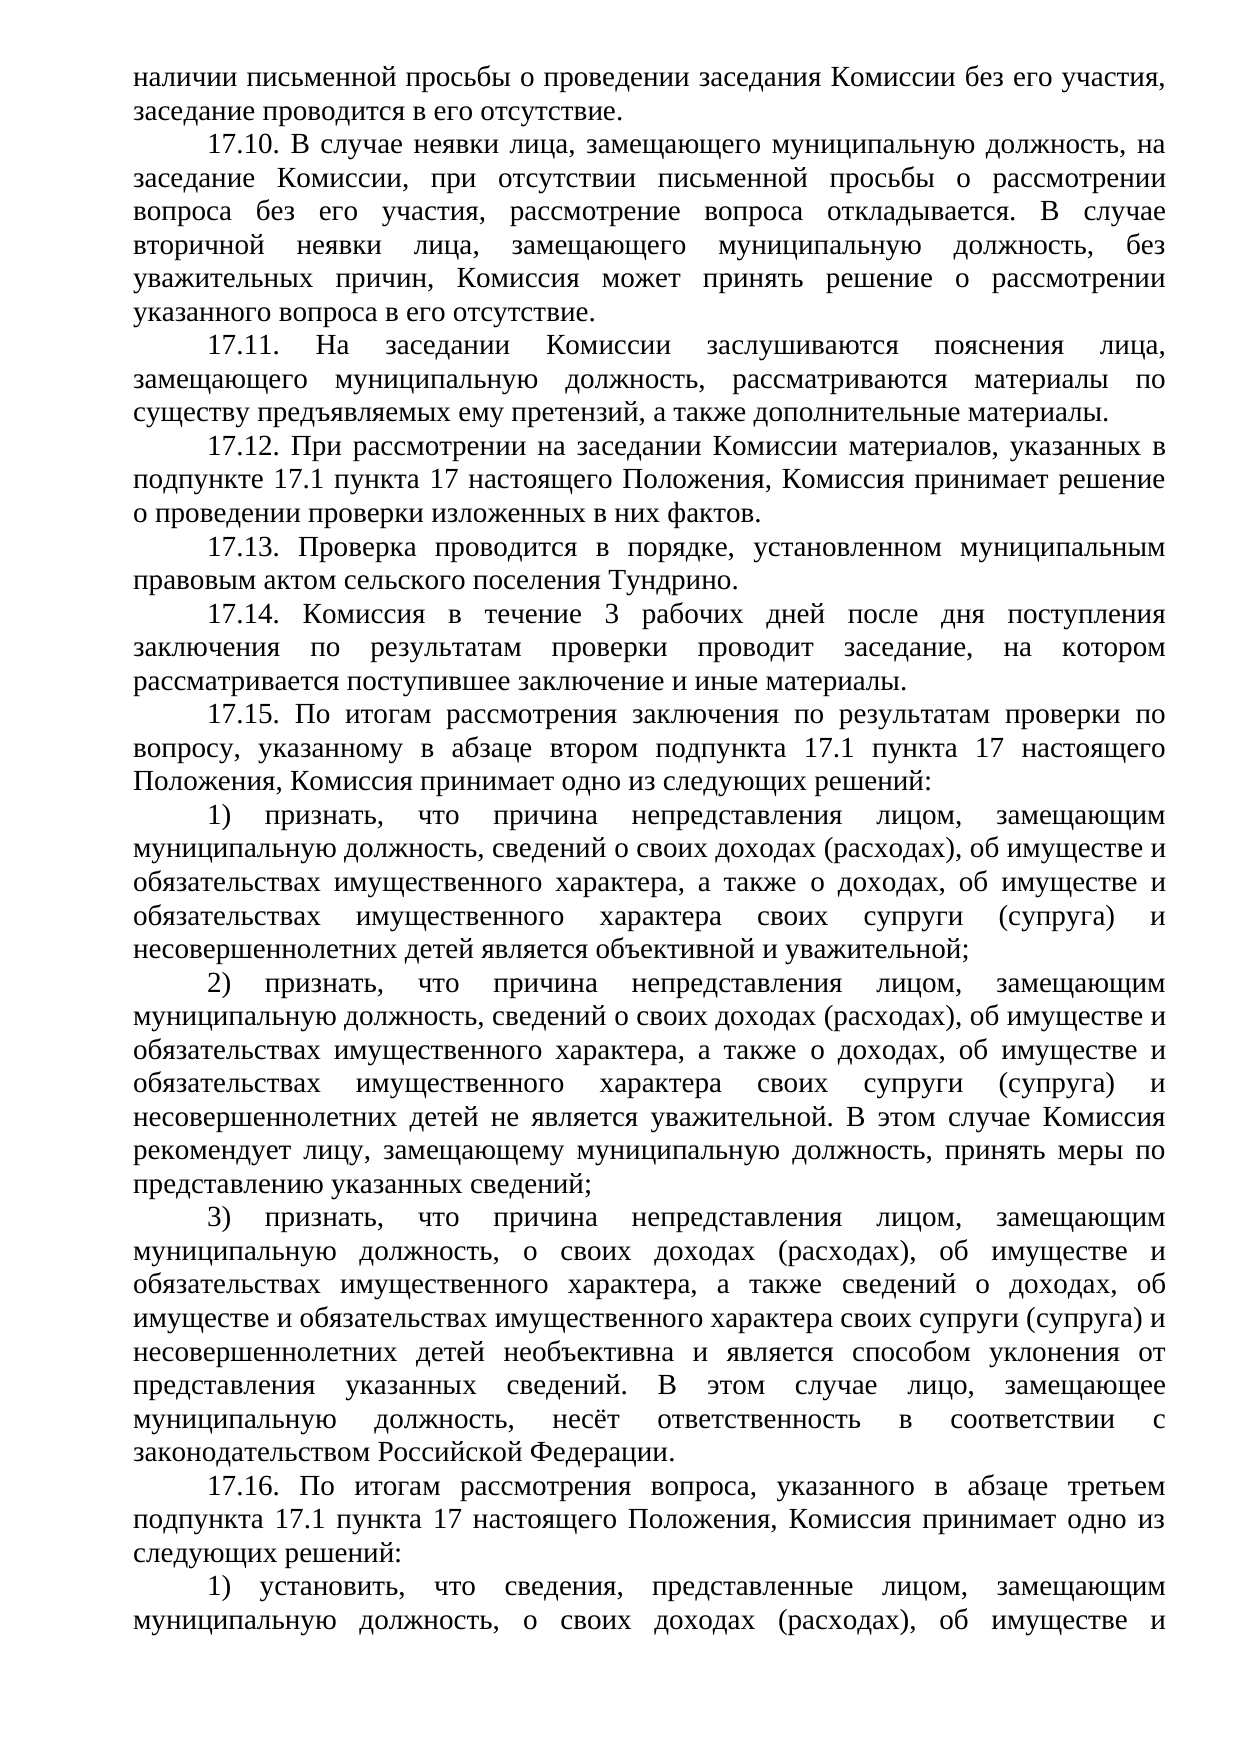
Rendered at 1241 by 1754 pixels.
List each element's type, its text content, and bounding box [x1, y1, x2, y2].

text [133, 59, 1167, 126]
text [133, 1568, 1167, 1636]
text 17.16. По итогам рассмотрения вопроса, указанного в абзаце третьем подпункта 17.1 пункта 17 настоящего Положения, Комиссия принимает одно из следующих решений: [133, 1468, 1167, 1568]
text 1) признать, что причина непредставления лицом, замещающим муниципальную должность, сведений о своих доходах (расходах), об имуществе и обязательствах имущественного характера, а также о доходах, об имуществе и обязательствах имущественного характера своих супруги (супруга) и несовершеннолетних детей является объективной и уважительной; [133, 797, 1167, 965]
text 17.15. По итогам рассмотрения заключения по результатам проверки по вопросу, указанному в абзаце втором подпункта 17.1 пункта 17 настоящего Положения, Комиссия принимает одно из следующих решений: [133, 696, 1167, 797]
text 3) признать, что причина непредставления лицом, замещающим муниципальную должность, о своих доходах (расходах), об имуществе и обязательствах имущественного характера, а также сведений о доходах, об имуществе и обязательствах имущественного характера своих супруги (супруга) и несовершеннолетних детей необъективна и является способом уклонения от представления указанных сведений. В этом случае лицо, замещающее муниципальную должность, несёт ответственность в соответствии с законодательством Российской Федерации. [133, 1199, 1167, 1468]
text 17.11. На заседании Комиссии заслушиваются пояснения лица, замещающего муниципальную должность, рассматриваются материалы по существу предъявляемых ему претензий, а также дополнительные материалы. [133, 327, 1167, 428]
text 17.13. Проверка проводится в порядке, установленном муниципальным правовым актом сельского поселения Тундрино. [133, 529, 1167, 596]
text 2) признать, что причина непредставления лицом, замещающим муниципальную должность, сведений о своих доходах (расходах), об имуществе и обязательствах имущественного характера, а также о доходах, об имуществе и обязательствах имущественного характера своих супруги (супруга) и несовершеннолетних детей не является уважительной. В этом случае Комиссия рекомендует лицу, замещающему муниципальную должность, принять меры по представлению указанных сведений; [133, 965, 1167, 1199]
text 17.14. Комиссия в течение 3 рабочих дней после дня поступления заключения по результатам проверки проводит заседание, на котором рассматривается поступившее заключение и иные материалы. [133, 596, 1167, 696]
text 17.12. При рассмотрении на заседании Комиссии материалов, указанных в подпункте 17.1 пункта 17 настоящего Положения, Комиссия принимает решение о проведении проверки изложенных в них фактов. [133, 428, 1167, 529]
text 17.10. В случае неявки лица, замещающего муниципальную должность, на заседание Комиссии, при отсутствии письменной просьбы о рассмотрении вопроса без его участия, рассмотрение вопроса откладывается. В случае вторичной неявки лица, замещающего муниципальную должность, без уважительных причин, Комиссия может принять решение о рассмотрении указанного вопроса в его отсутствие. [133, 126, 1167, 327]
